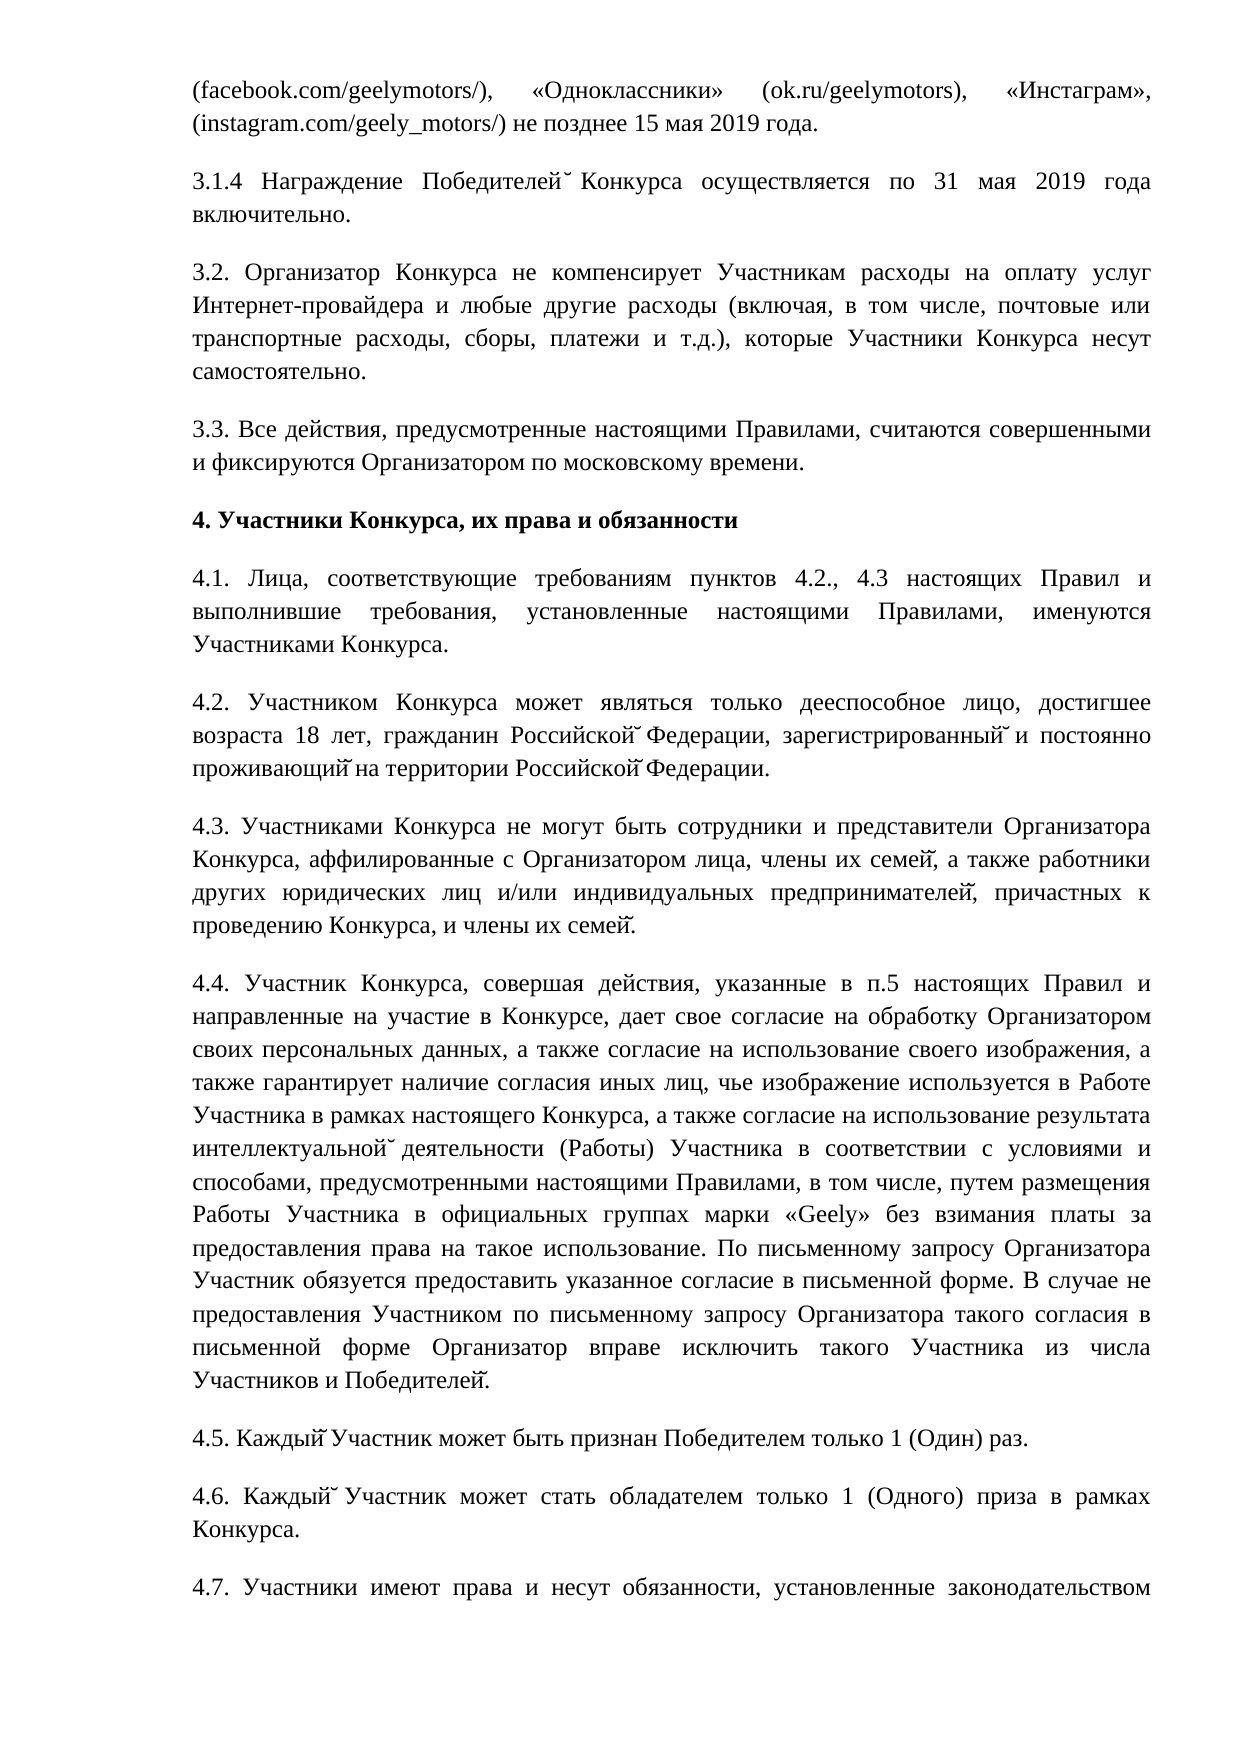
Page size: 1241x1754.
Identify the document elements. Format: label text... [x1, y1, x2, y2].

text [192, 75, 1152, 137]
text 4.2. Участником Конкурса может являться только дееспособное лицо, достигшее возраста 18 лет, гражданин Российской̆ Федерации, зарегистрированный̆ и постоянно проживающий̆ на территории Российской̆ Федерации. [192, 687, 1152, 782]
text 4.6. Каждый̆ Участник может стать обладателем только 1 (Одного) приза в рамках Конкурса. [192, 1481, 1152, 1542]
text 4. Участники Конкурса, их права и обязанности [192, 505, 1152, 534]
text 4.1. Лица, соответствующие требованиям пунктов 4.2., 4.3 настоящих Правил и выполнившие требования, установленные настоящими Правилами, именуются Участниками Конкурса. [192, 563, 1152, 658]
text 3.3. Все действия, предусмотренные настоящими Правилами, считаются совершенными и фиксируются Организатором по московскому времени. [192, 414, 1152, 476]
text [192, 1572, 1152, 1601]
text 4.4. Участник Конкурса, совершая действия, указанные в п.5 настоящих Правил и направленные на участие в Конкурсе, дает свое согласие на обработку Организатором своих персональных данных, а также согласие на использование своего изображения, а также гарантирует наличие согласия иных лиц, чье изображение используется в Работе Участника в рамках настоящего Конкурса, а также согласие на использование результата интеллектуальной̆ деятельности (Работы) Участника в соответствии с условиями и способами, предусмотренными настоящими Правилами, в том числе, путем размещения Работы Участника в официальных группах марки «Geely» без взимания платы за предоставления права на такое использование. По письменному запросу Организатора Участник обязуется предоставить указанное согласие в письменной форме. В случае не предоставления Участником по письменному запросу Организатора такого согласия в письменной форме Организатор вправе исключить такого Участника из числа Участников и Победителей̆. [192, 968, 1152, 1393]
text 3.1.4 Награждение Победителей̆ Конкурса осуществляется по 31 мая 2019 года включительно. [192, 166, 1152, 228]
text 3.2. Организатор Конкурса не компенсирует Участникам расходы на оплату услуг Интернет-провайдера и любые другие расходы (включая, в том числе, почтовые или транспортные расходы, сборы, платежи и т.д.), которые Участники Конкурса несут самостоятельно. [192, 257, 1152, 385]
text 4.3. Участниками Конкурса не могут быть сотрудники и представители Организатора Конкурса, аффилированные с Организатором лица, члены их семей̆, а также работники других юридических лиц и/или индивидуальных предпринимателей̆, причастных к проведению Конкурса, и члены их семей̆. [192, 811, 1152, 939]
text 4.5. Каждый̆ Участник может быть признан Победителем только 1 (Один) раз. [192, 1423, 1152, 1451]
